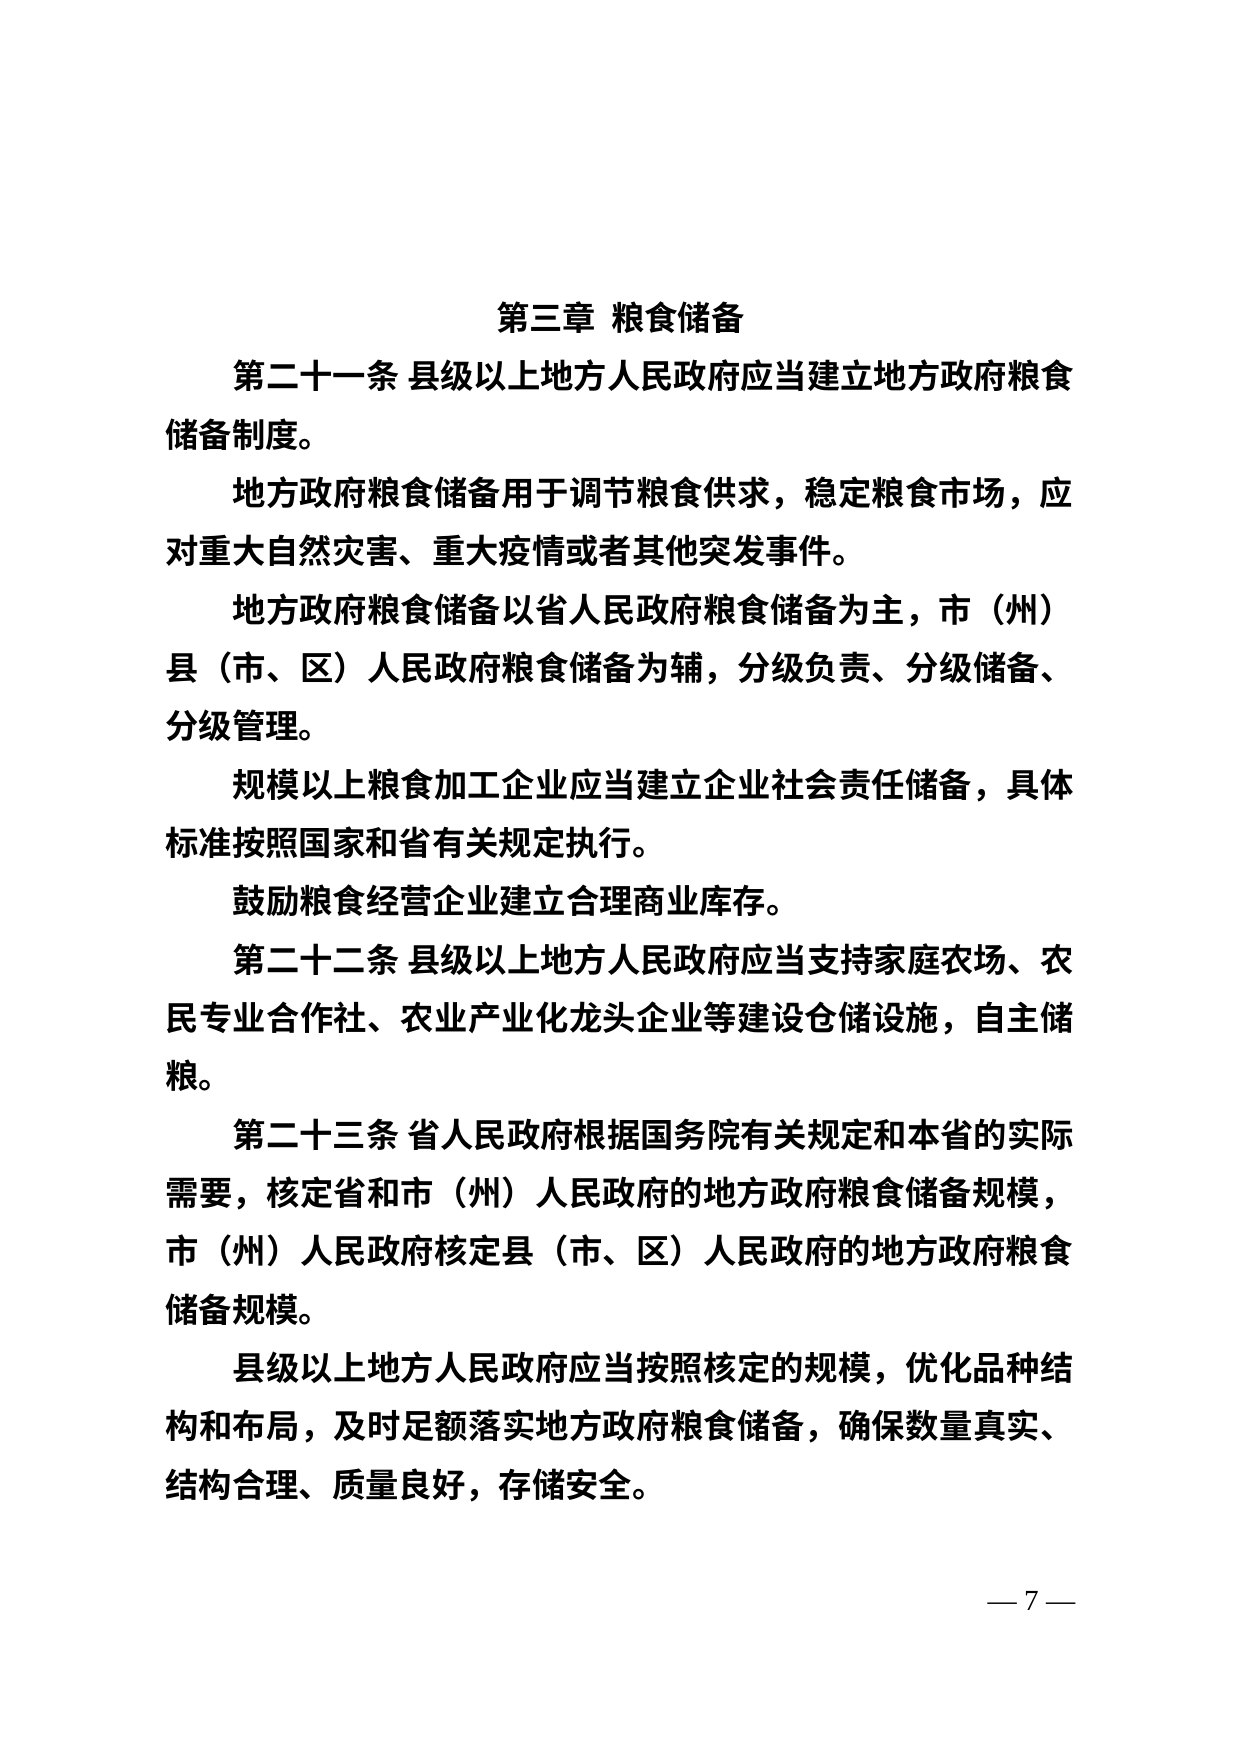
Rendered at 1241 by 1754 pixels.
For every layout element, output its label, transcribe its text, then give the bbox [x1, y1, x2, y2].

text 第三章 粮食储备 [165, 284, 1075, 342]
text 第二十一条 县级以上地方人民政府应当建立地方政府粮食储备制度。 [165, 342, 1075, 459]
text 规模以上粮食加工企业应当建立企业社会责任储备，具体标准按照国家和省有关规定执行。 [165, 751, 1075, 867]
text 地方政府粮食储备用于调节粮食供求，稳定粮食市场，应对重大自然灾害、重大疫情或者其他突发事件。 [165, 459, 1075, 576]
text 县级以上地方人民政府应当按照核定的规模，优化品种结构和布局，及时足额落实地方政府粮食储备，确保数量真实、结构合理、质量良好，存储安全。 [165, 1334, 1075, 1509]
text 第二十三条 省人民政府根据国务院有关规定和本省的实际需要，核定省和市（州）人民政府的地方政府粮食储备规模，市（州）人民政府核定县（市、区）人民政府的地方政府粮食储备规模。 [165, 1101, 1075, 1334]
text 地方政府粮食储备以省人民政府粮食储备为主，市（州）、县（市、区）人民政府粮食储备为辅，分级负责、分级储备、分级管理。 [165, 576, 1075, 751]
text 鼓励粮食经营企业建立合理商业库存。 [165, 867, 1075, 926]
text 第二十二条 县级以上地方人民政府应当支持家庭农场、农民专业合作社、农业产业化龙头企业等建设仓储设施，自主储粮。 [165, 926, 1075, 1101]
